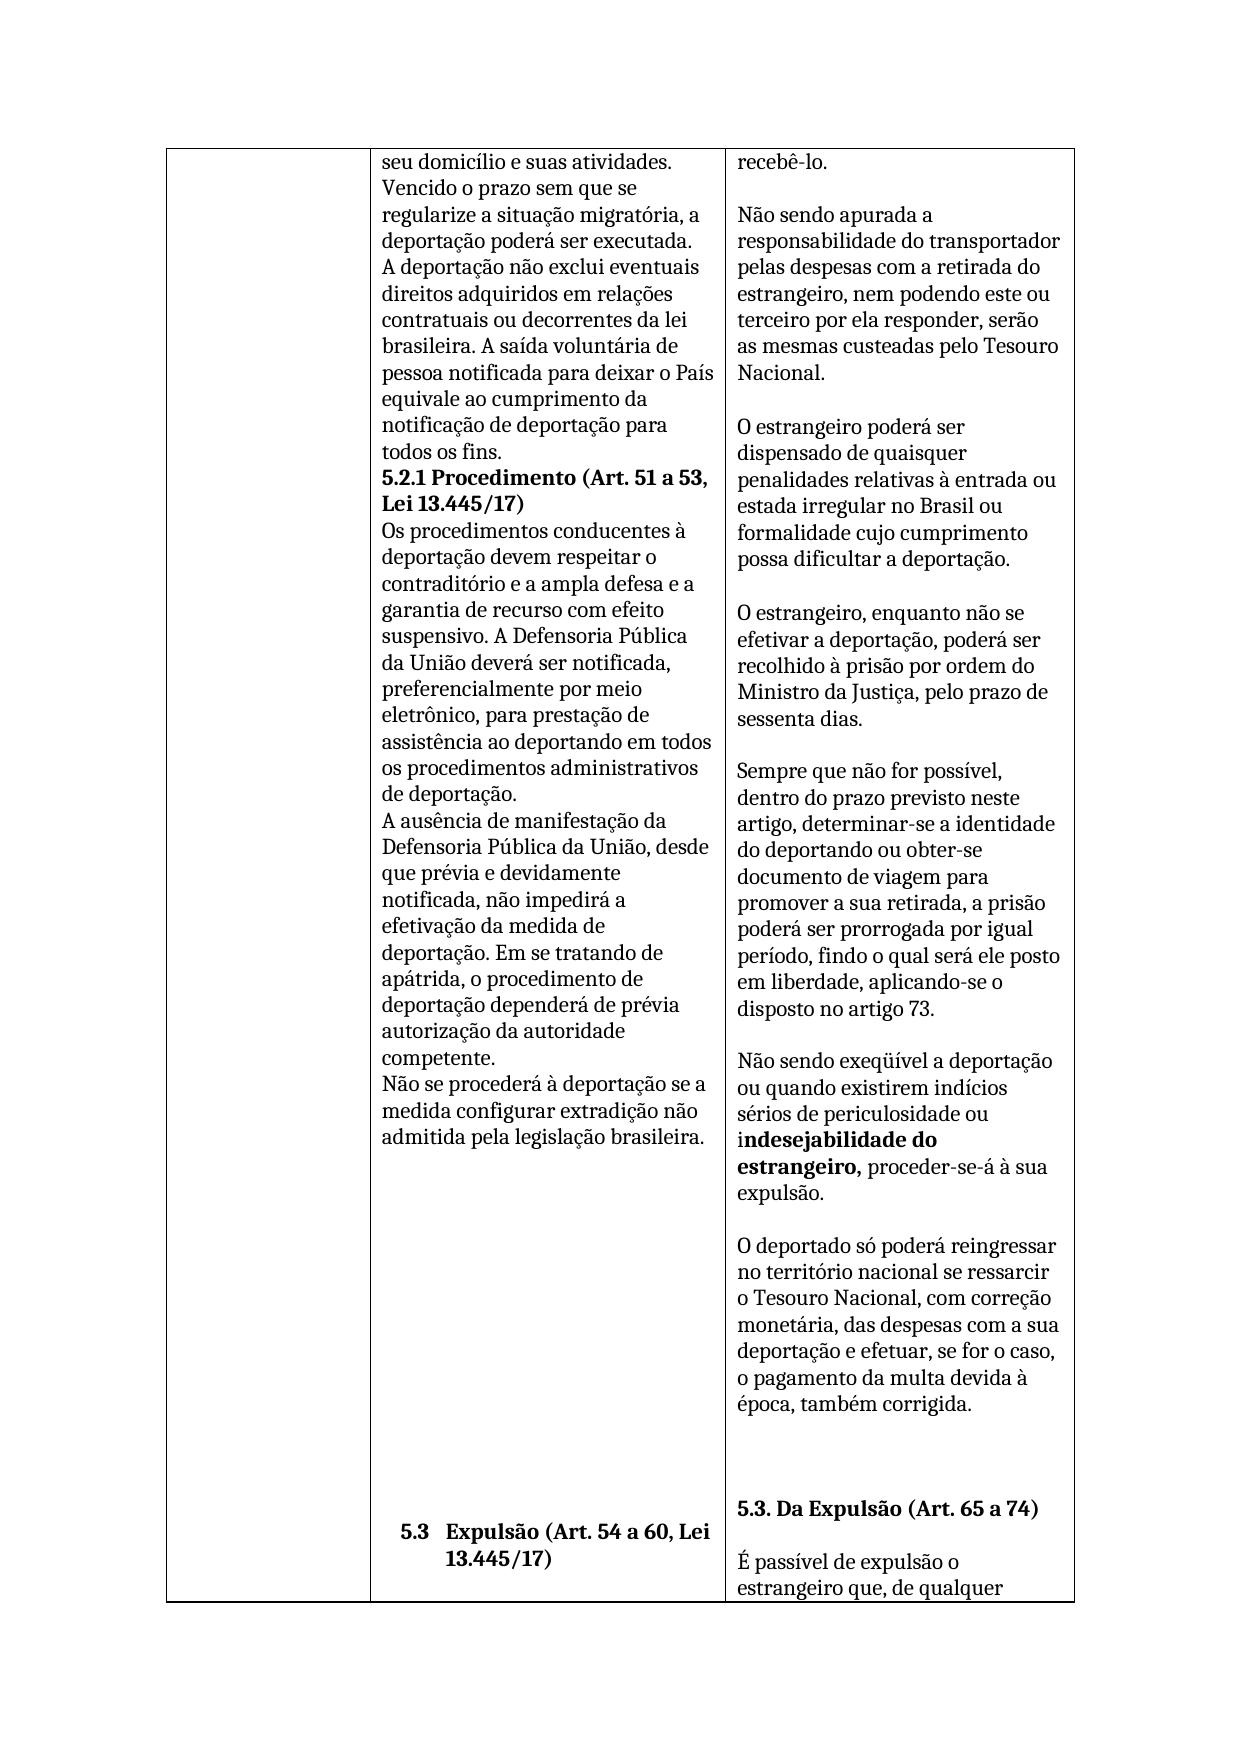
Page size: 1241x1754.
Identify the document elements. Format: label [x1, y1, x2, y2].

table_cell [371, 149, 725, 1601]
table_cell [167, 149, 370, 1601]
table_cell [726, 149, 1074, 1601]
